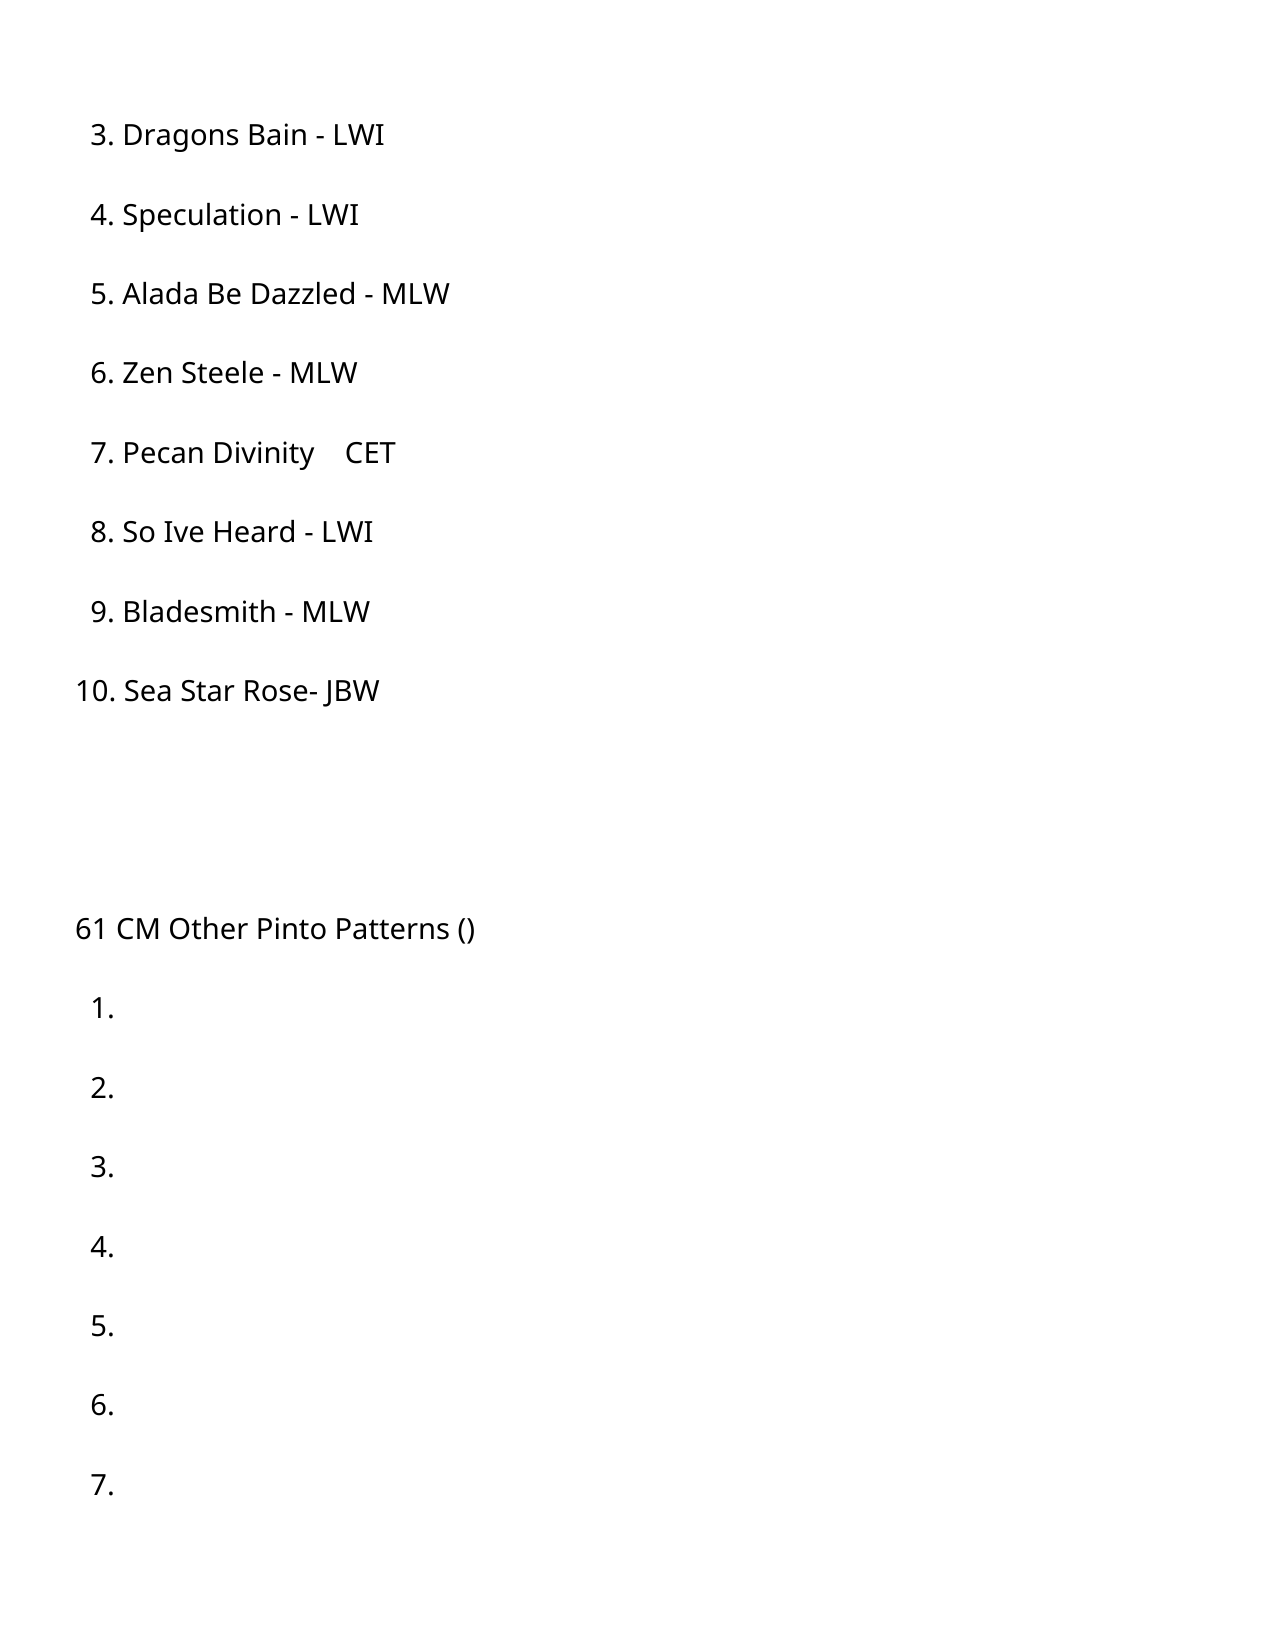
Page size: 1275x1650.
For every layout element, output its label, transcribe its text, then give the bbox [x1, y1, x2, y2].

text 1. [75, 988, 1200, 1027]
text 2. [75, 1067, 1200, 1107]
text 4. Speculation - LWI [75, 194, 1200, 234]
text 6. Zen Steele - MLW [75, 353, 1200, 392]
text 3. Dragons Bain - LWI [75, 115, 1200, 154]
text 7. Pecan Divinity CET [75, 432, 1200, 472]
text 3. [75, 1147, 1200, 1186]
text 5. [75, 1305, 1200, 1345]
text 7. [75, 1464, 1200, 1504]
text 5. Alada Be Dazzled - MLW [75, 273, 1200, 313]
text 8. So Ive Heard - LWI [75, 512, 1200, 551]
text 9. Bladesmith - MLW [75, 591, 1200, 631]
text 61 CM Other Pinto Patterns () [75, 908, 1200, 948]
text 6. [75, 1385, 1200, 1424]
text 4. [75, 1226, 1200, 1266]
text 10. Sea Star Rose- JBW [75, 670, 1200, 710]
